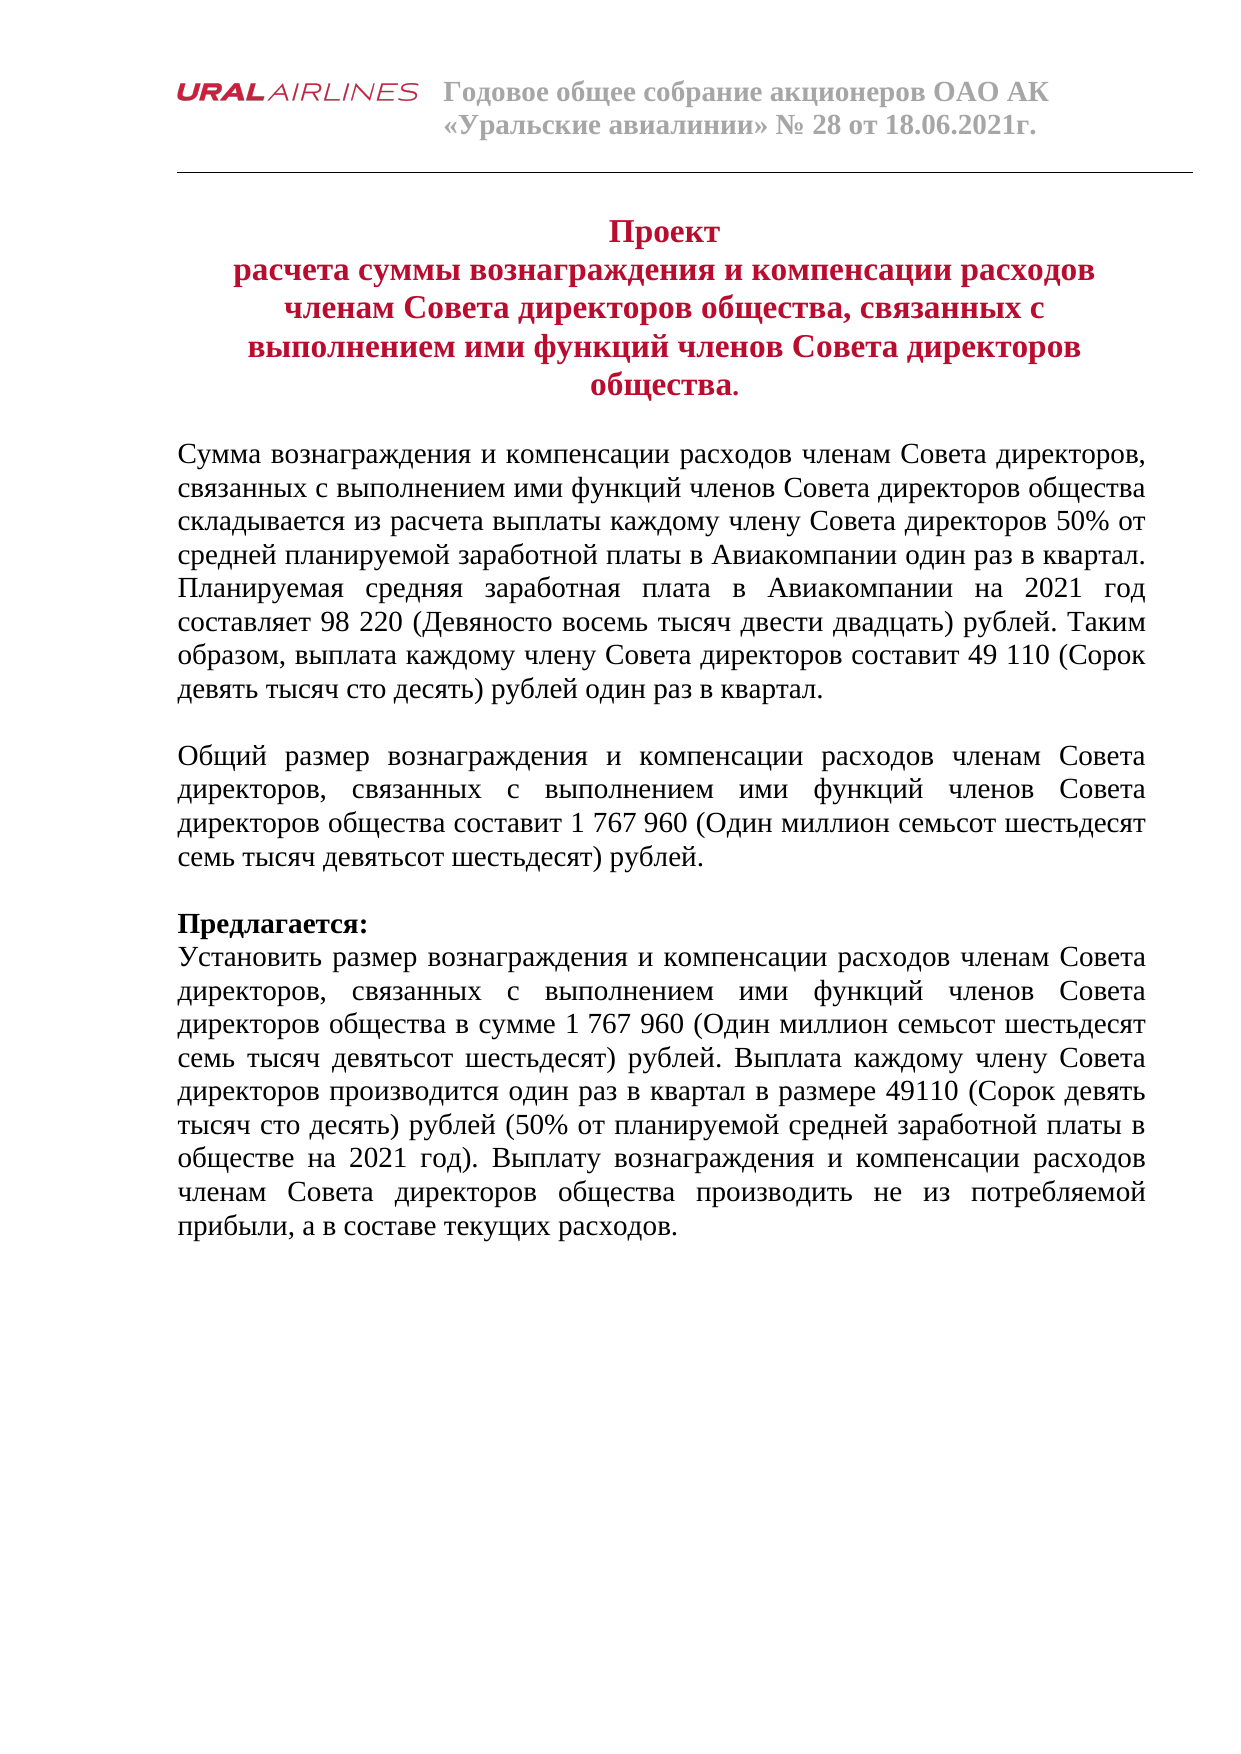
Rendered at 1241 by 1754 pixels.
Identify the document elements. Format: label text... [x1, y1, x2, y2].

text Проект [177, 211, 1152, 249]
text Общий размер вознаграждения и компенсации расходов членам Совета директоров, связанных с выполнением ими функций членов Совета директоров общества составит 1 767 960 (Один миллион семьсот шестьдесят семь тысяч девятьсот шестьдесят) рублей. [177, 738, 1146, 872]
text расчета суммы вознаграждения и компенсации расходов членам Совета директоров общества, связанных с выполнением ими функций членов Совета директоров общества. [177, 249, 1152, 403]
text Предлагается: [177, 906, 1146, 939]
text Установить размер вознаграждения и компенсации расходов членам Совета директоров, связанных с выполнением ими функций членов Совета директоров общества в сумме 1 767 960 (Один миллион семьсот шестьдесят семь тысяч девятьсот шестьдесят) рублей. Выплата каждому члену Совета директоров производится один раз в квартал в размере 49110 (Сорок девять тысяч сто десять) рублей (50% от планируемой средней заработной платы в обществе на 2021 год). Выплату вознаграждения и компенсации расходов членам Совета директоров общества производить не из потребляемой прибыли, а в составе текущих расходов. [177, 939, 1146, 1241]
text Сумма вознаграждения и компенсации расходов членам Совета директоров, связанных с выполнением ими функций членов Совета директоров общества складывается из расчета выплаты каждому члену Совета директоров 50% от средней планируемой заработной платы в Авиакомпании один раз в квартал. Планируемая средняя заработная плата в Авиакомпании на 2021 год составляет 98 220 (Девяносто восемь тысяч двести двадцать) рублей. Таким образом, выплата каждому члену Совета директоров составит 49 110 (Сорок девять тысяч сто десять) рублей один раз в квартал. [177, 436, 1146, 704]
picture [177, 83, 419, 101]
